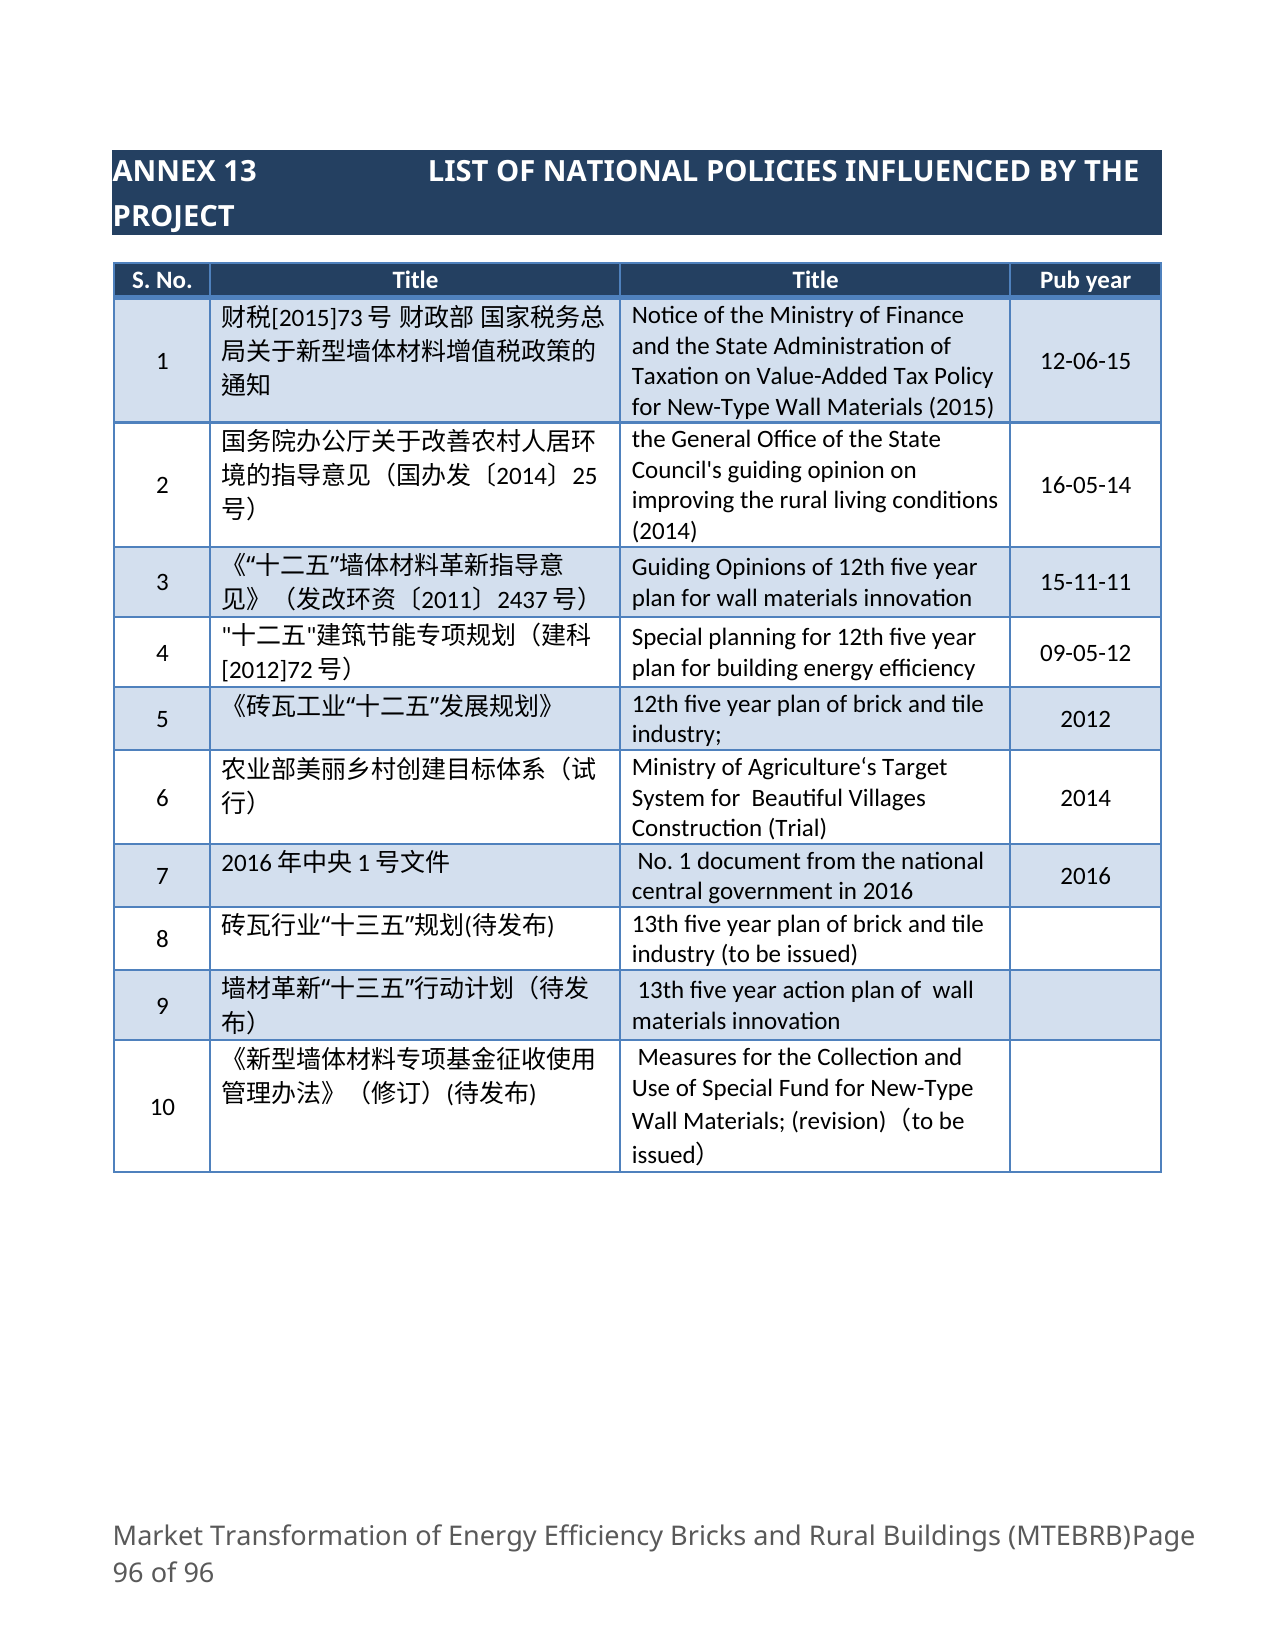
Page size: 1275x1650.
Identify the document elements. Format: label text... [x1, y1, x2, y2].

table_cell the General Office of the State Council's guiding opinion on improving the rural living conditions (2014) [621, 424, 1009, 546]
table_cell 财税[2015]73号 财政部 国家税务总局关于新型墙体材料增值税政策的通知 [211, 300, 619, 421]
table_cell 13th five year plan of brick and tile industry (to be issued) [621, 908, 1009, 969]
table_cell 2012 [1011, 688, 1160, 749]
table_cell 《砖瓦工业“十二五”发展规划》 [211, 688, 619, 749]
table_cell 国务院办公厅关于改善农村人居环境的指导意见（国办发〔2014〕25号） [211, 424, 619, 546]
table_cell 5 [115, 688, 209, 749]
table_cell 2016 [1011, 845, 1160, 906]
table_cell 8 [115, 908, 209, 969]
table_cell 砖瓦行业“十三五”规划(待发布) [211, 908, 619, 969]
table_cell 2016年中央1号文件 [211, 845, 619, 906]
table_cell 4 [115, 618, 209, 686]
table_cell Special planning for 12th five year plan for building energy efficiency [621, 618, 1009, 686]
table_cell 墙材革新“十三五”行动计划（待发布） [211, 971, 619, 1039]
table_cell 9 [115, 971, 209, 1039]
table_header Pub year [1011, 264, 1160, 295]
table_header Title [621, 264, 1009, 295]
table_cell 6 [115, 751, 209, 843]
table_cell [1011, 908, 1160, 969]
table_cell 16-05-14 [1011, 424, 1160, 546]
table_cell 10 [115, 1041, 209, 1171]
table_cell 09-05-12 [1011, 618, 1160, 686]
table_cell [1011, 971, 1160, 1039]
table_cell Notice of the Ministry of Finance and the State Administration of Taxation on Value-Added Tax Policy for New-Type Wall Materials (2015) [621, 300, 1009, 421]
table_cell Guiding Opinions of 12th five year plan for wall materials innovation [621, 548, 1009, 616]
table_cell 2014 [1011, 751, 1160, 843]
table_cell 12th five year plan of brick and tile industry; [621, 688, 1009, 749]
table_cell "十二五"建筑节能专项规划（建科[2012]72号） [211, 618, 619, 686]
table_header S. No. [115, 264, 209, 295]
table_cell 《“十二五”墙体材料革新指导意见》（发改环资〔2011〕2437号） [211, 548, 619, 616]
table_cell 2 [115, 424, 209, 546]
table_cell 1 [115, 300, 209, 421]
table_cell 3 [115, 548, 209, 616]
table_cell Measures for the Collection and Use of Special Fund for New-Type Wall Materials; (revision)（to be issued） [621, 1041, 1009, 1171]
table_cell 15-11-11 [1011, 548, 1160, 616]
table_cell [1011, 1041, 1160, 1171]
table_cell 13th five year action plan of wall materials innovation [621, 971, 1009, 1039]
table_cell Ministry of Agriculture‘s Target System for Beautiful Villages Construction (Trial) [621, 751, 1009, 843]
table_cell 《新型墙体材料专项基金征收使用管理办法》（修订）(待发布) [211, 1041, 619, 1171]
table_header Title [211, 264, 619, 295]
table_cell 12-06-15 [1011, 300, 1160, 421]
table_cell No. 1 document from the national central government in 2016 [621, 845, 1009, 906]
table_cell 农业部美丽乡村创建目标体系（试行） [211, 751, 619, 843]
table_cell 7 [115, 845, 209, 906]
text ANNEX 13 LIST OF NATIONAL POLICIES INFLUENCED BY THE PROJECT [112, 150, 1162, 235]
